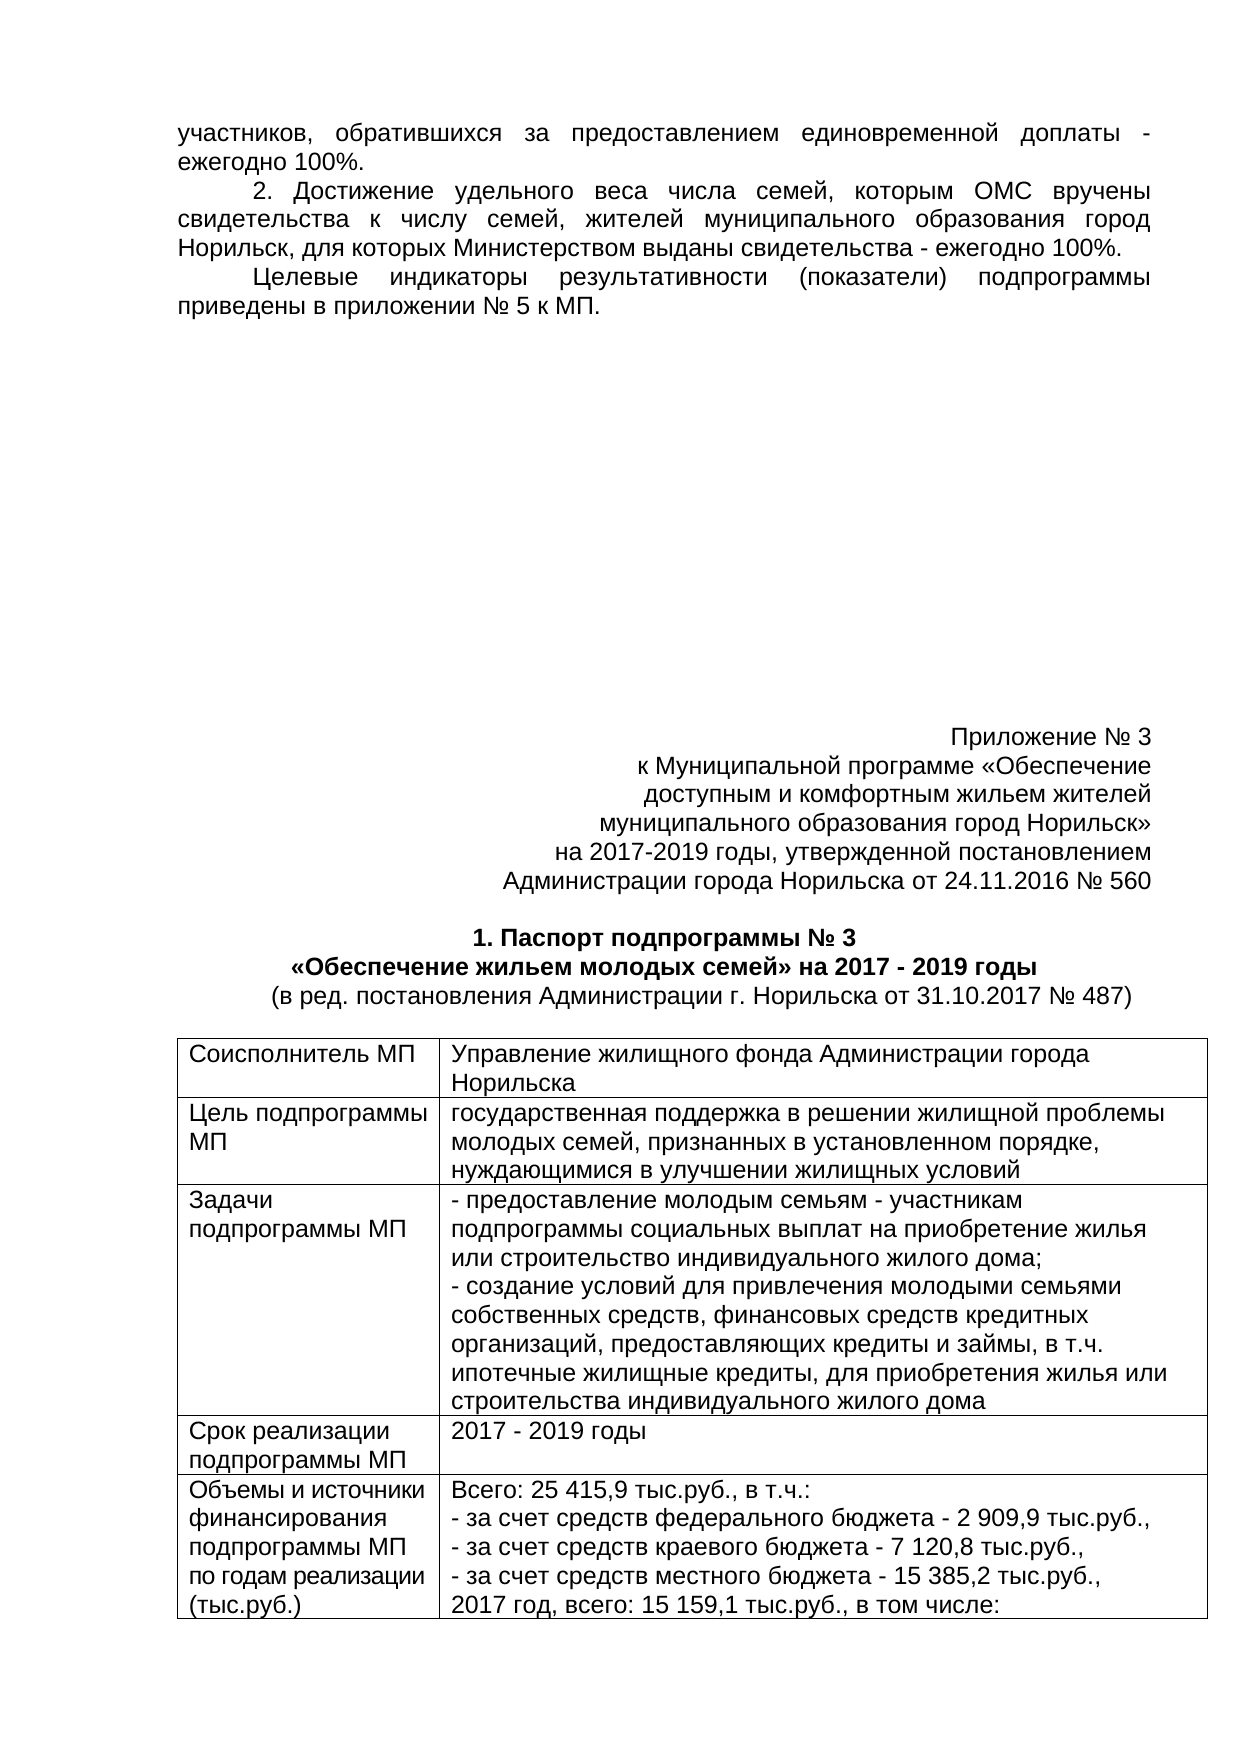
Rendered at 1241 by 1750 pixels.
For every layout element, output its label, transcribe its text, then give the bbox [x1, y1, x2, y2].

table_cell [178, 1475, 439, 1618]
text (в ред. постановления Администрации г. Норильска от 31.10.2017 № 487) [177, 981, 1152, 1009]
text 2. Достижение удельного веса числа семей, которым ОМС вручены свидетельства к числу семей, жителей муниципального образования город Норильск, для которых Министерством выданы свидетельства - ежегодно 100%. [177, 176, 1152, 262]
subtitle 1. Паспорт подпрограммы № 3 [177, 923, 1152, 952]
table_cell Задачи подпрограммы МП [178, 1185, 439, 1415]
text муниципального образования город Норильск» [177, 808, 1152, 837]
text на 2017-2019 годы, утвержденной постановлением [177, 837, 1152, 866]
text Целевые индикаторы результативности (показатели) подпрограммы приведены в приложении № 5 к МП. [177, 262, 1152, 319]
text доступным и комфортным жильем жителей [177, 779, 1152, 808]
table_cell 2017 - 2019 годы [440, 1416, 1207, 1473]
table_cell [440, 1475, 1207, 1618]
table_cell - предоставление молодым семьям - участникам подпрограммы социальных выплат на приобретение жилья или строительство индивидуального жилого дома; - создание условий для привлечения молодыми семьями собственных средств, финансовых средств кредитных организаций, предоставляющих кредиты и займы, в т.ч. ипотечные жилищные кредиты, для приобретения жилья или строительства индивидуального жилого дома [440, 1185, 1207, 1415]
table_header Соисполнитель МП [178, 1039, 439, 1097]
subtitle «Обеспечение жильем молодых семей» на 2017 - 2019 годы [177, 952, 1152, 981]
text Администрации города Норильска от 24.11.2016 № 560 [177, 866, 1152, 894]
table_header Управление жилищного фонда Администрации города Норильска [440, 1039, 1207, 1097]
table_cell Срок реализации подпрограммы МП [178, 1416, 439, 1473]
text к Муниципальной программе «Обеспечение [177, 751, 1152, 779]
table_cell Цель подпрограммы МП [178, 1098, 439, 1184]
table_cell государственная поддержка в решении жилищной проблемы молодых семей, признанных в установленном порядке, нуждающимися в улучшении жилищных условий [440, 1098, 1207, 1184]
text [177, 118, 1152, 176]
text Приложение № 3 [177, 722, 1152, 751]
